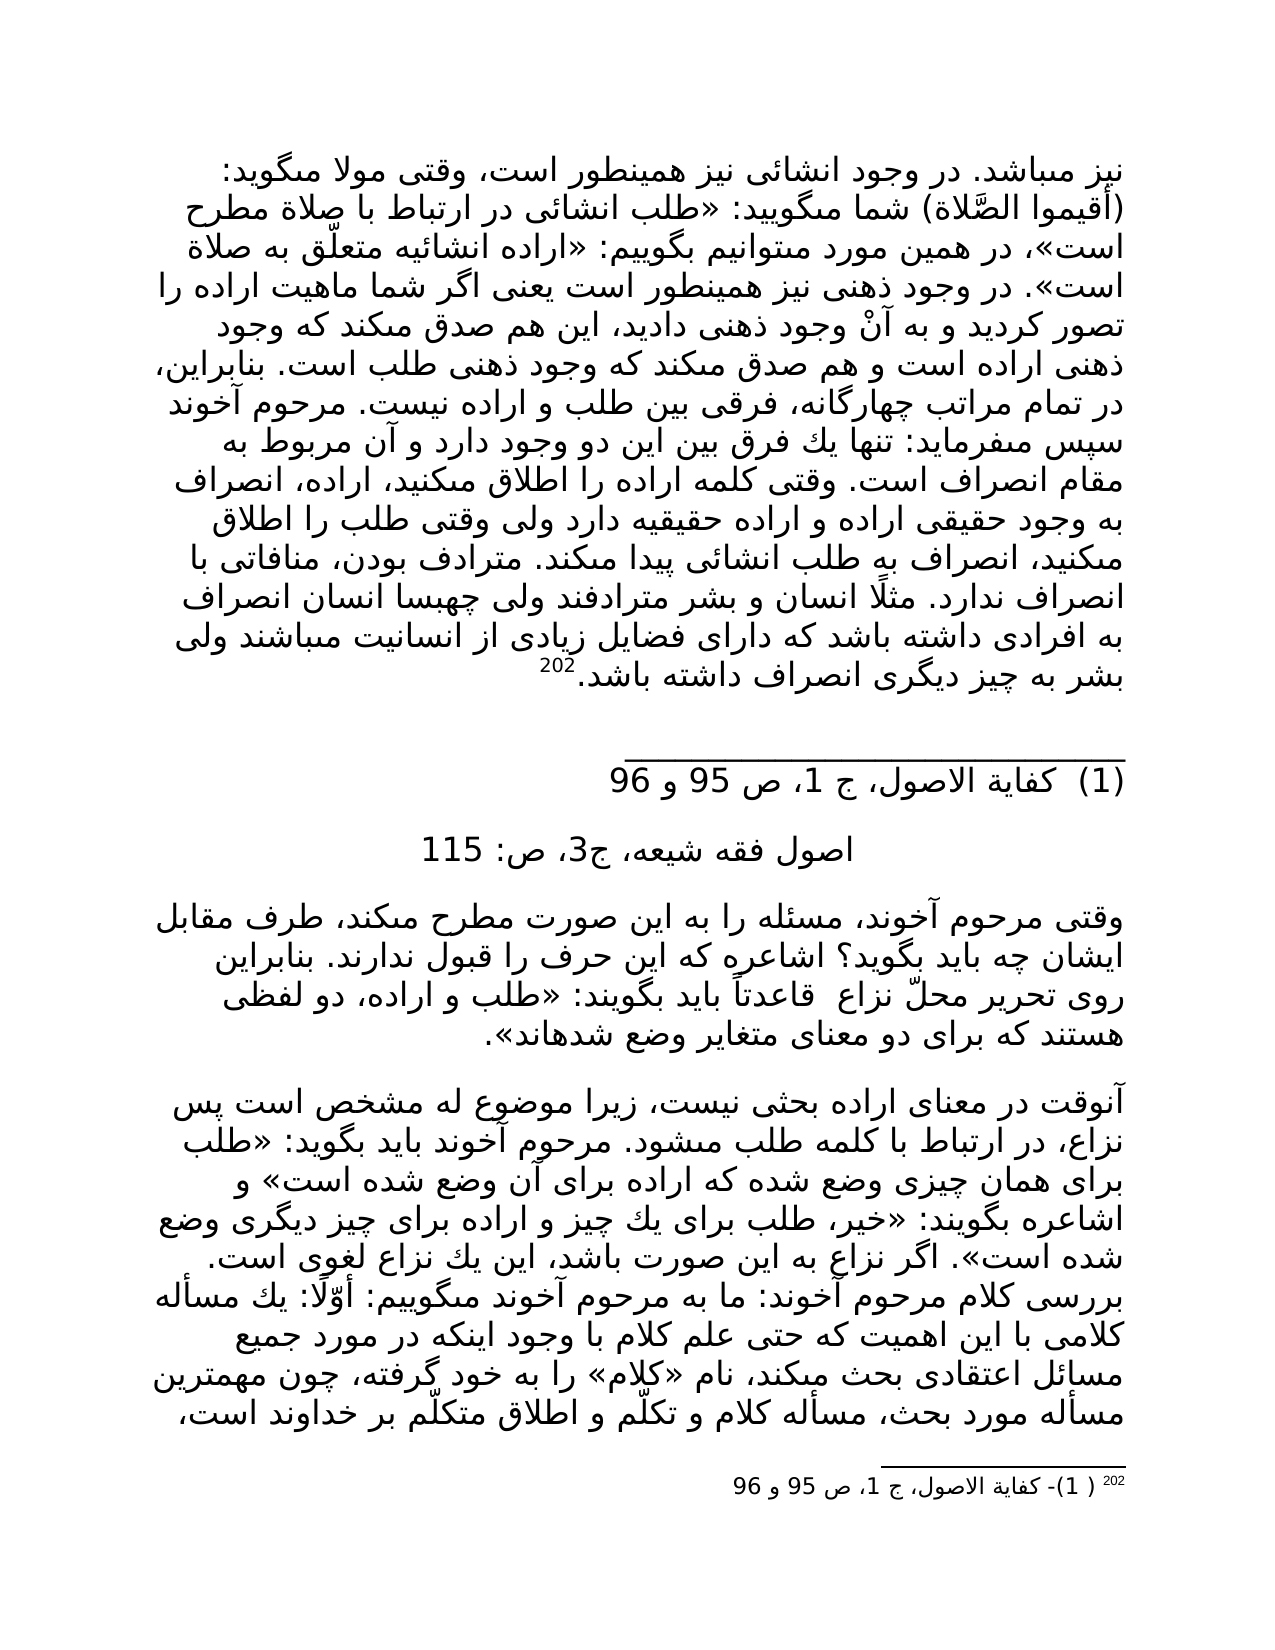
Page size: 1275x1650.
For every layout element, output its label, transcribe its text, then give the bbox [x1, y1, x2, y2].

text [150, 1083, 1125, 1432]
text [150, 150, 1125, 694]
text اصول فقه شيعه، ج‏3، ص: 115 [150, 830, 1125, 869]
text ______________________________ (1) كفاية الاصول، ج 1، ص 95 و 96 [150, 723, 1125, 801]
text وقتى مرحوم آخوند، مسئله را به اين صورت مطرح مى‏كند، طرف مقابل ايشان چه بايد بگويد؟ اشاعره كه اين حرف را قبول ندارند. بنابراين روى تحرير محلّ نزاع قاعدتاً بايد بگويند: «طلب و اراده، دو لفظى هستند كه براى دو معناى متغاير وضع شده‏اند». [150, 898, 1125, 1053]
